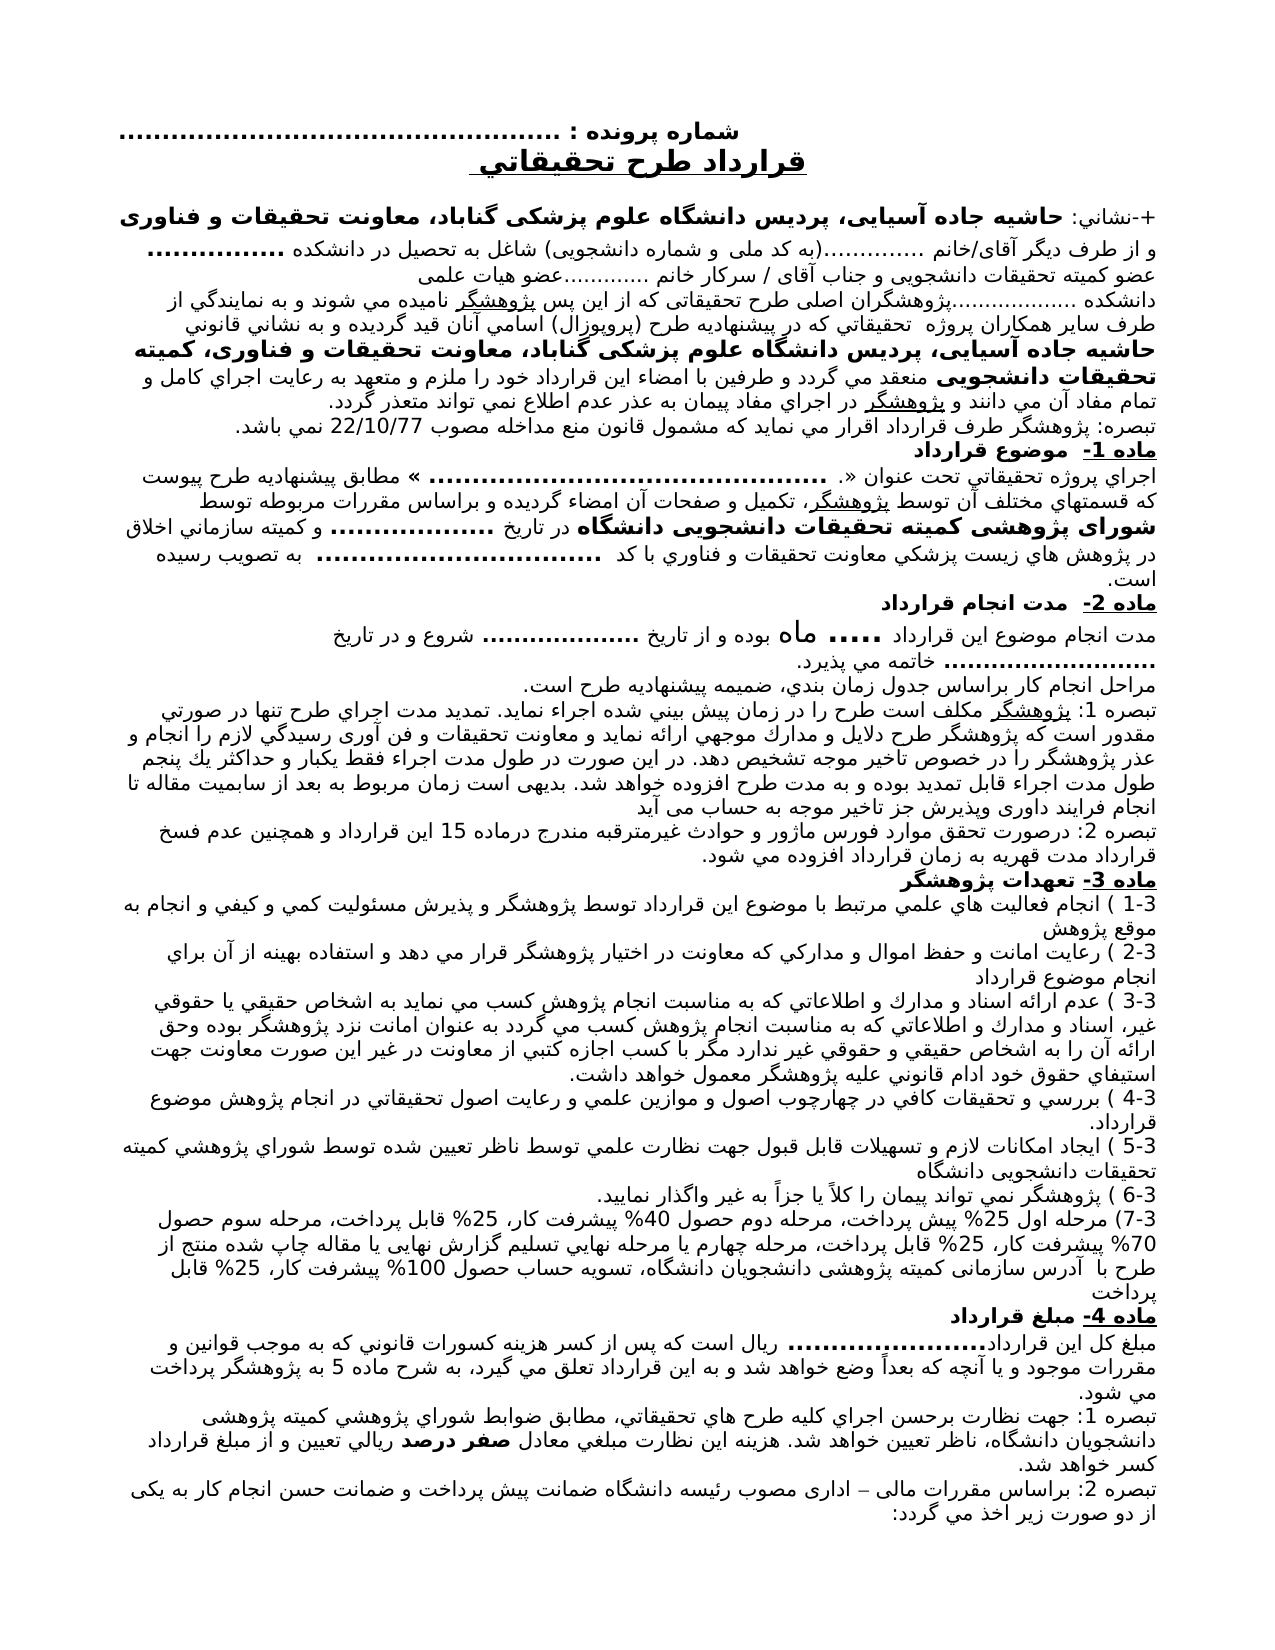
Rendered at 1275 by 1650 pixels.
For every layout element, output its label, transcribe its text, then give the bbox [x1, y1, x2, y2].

text مبلغ كل اين قرارداد....................... ریال است كه پس از كسر هزينه كسورات قانوني كه به موجب قوانين و مقررات موجود و يا آنچه كه بعداً وضع خواهد شد و به اين قرارداد تعلق مي گيرد، به شرح ماده 5 به پژوهشگر پرداخت مي شود. [118, 1329, 1157, 1404]
text 7-3) مرحله اول 25% پيش پرداخت، مرحله دوم حصول 40% پيشرفت كار، 25% قابل پرداخت، مرحله سوم حصول 70% پيشرفت كار، 25% قابل پرداخت، مرحله چهارم یا مرحله نهايي تسليم گزارش نهایی یا مقاله چاپ شده منتج از طرح با آدرس سازمانی کمیته پژوهشی دانشجویان دانشگاه، تسويه حساب حصول 100% پيشرفت كار، 25% قابل پرداخت [118, 1207, 1157, 1304]
text 4-3 ) بررسي و تحقيقات كافي در چهارچوب اصول و موازين علمي و رعايت اصول تحقيقاتي در انجام پژوهش موضوع قرارداد. [118, 1086, 1157, 1134]
text +-نشاني: حاشیه جاده آسیایی، پردیس دانشگاه علوم پزشکی گناباد، معاونت تحقیقات و فناوری و از طرف ديگر آقای/خانم ..............(به کد ملی و شماره دانشجویی) شاغل به تحصیل در دانشکده ................ عضو کمیته تحقیقات دانشجویی و جناب آقای / سرکار خانم .............عضو هیات علمی دانشکده ...................پژوهشگران اصلی طرح تحقیقاتی که از اين پس پژوهشگر ناميده مي شوند و به نمايندگي از طرف سایر همکاران پروژه تحقيقاتي كه در پيشنهادیه طرح (پروپوزال) اسامي آنان قيد گرديده و به نشاني قانوني حاشیه جاده آسیایی، پردیس دانشگاه علوم پزشکی گناباد، معاونت تحقیقات و فناوری، کمیته تحقیقات دانشجویی منعقد مي گردد و طرفين با امضاء اين قرارداد خود را ملزم و متعهد به رعايت اجراي كامل و تمام مفاد آن مي دانند و پژوهشگر در اجراي مفاد پيمان به عذر عدم اطلاع نمي تواند متعذر گردد. [118, 203, 1157, 414]
text 3-3 ) عدم ارائه اسناد و مدارك و اطلاعاتي كه به مناسبت انجام پژوهش كسب مي نمايد به اشخاص حقيقي يا حقوقي غير، اسناد و مدارك و اطلاعاتي كه به مناسبت انجام پژوهش كسب مي گردد به عنوان امانت نزد پژوهشگر بوده وحق ارائه آن را به اشخاص حقيقي و حقوقي غير ندارد مگر با كسب اجازه كتبي از معاونت در غير اين صورت معاونت جهت استيفاي حقوق خود ادام قانوني عليه پژوهشگر معمول خواهد داشت. [118, 989, 1157, 1086]
text ماده 1- موضوع قرارداد [118, 438, 1157, 462]
title قرارداد طرح تحقيقاتي [118, 145, 1157, 179]
text تبصره 2: درصورت تحقق موارد فورس ماژور و حوادث غيرمترقبه مندرج درماده 15 این قرارداد و همچنين عدم فسخ قرارداد مدت قهريه به زمان قرارداد افزوده مي شود. [118, 819, 1157, 868]
text تبصره: پژوهشگر طرف قرارداد اقرار مي نمايد كه مشمول قانون منع مداخله مصوب 22/10/77 نمي باشد. [118, 414, 1157, 438]
title شماره پرونده : ................................................... [118, 118, 1157, 145]
text تبصره 1: جهت نظارت برحسن اجراي كليه طرح هاي تحقيقاتي، مطابق ضوابط شوراي پژوهشي کمیته پژوهشی دانشجویان دانشگاه، ناظر تعيين خواهد شد. هزينه اين نظارت مبلغي معادل صفر درصد ريالي تعيين و از مبلغ قرارداد كسر خواهد شد. [118, 1404, 1157, 1477]
text مدت انجام موضوع اين قرارداد ..... ماه بوده و از تاريخ .................... شروع و در تاريخ ........................... خاتمه مي پذيرد. [118, 615, 1157, 673]
text 6-3 ) پژوهشگر نمي تواند پيمان را كلاً يا جزاً به غير واگذار نماييد. [118, 1183, 1157, 1207]
text مراحل انجام كار براساس جدول زمان بندي، ضميمه پيشنهادیه طرح است. [118, 673, 1157, 698]
text 2-3 ) رعايت امانت و حفظ اموال و مداركي كه معاونت در اختيار پژوهشگر قرار مي دهد و استفاده بهينه از آن براي انجام موضوع قرارداد [118, 940, 1157, 989]
text تبصره 1: پژوهشگر مكلف است طرح را در زمان پيش بيني شده اجراء نمايد. تمديد مدت اجراي طرح تنها در صورتي مقدور است كه پژوهشگر طرح دلايل و مدارك موجهي ارائه نمايد و معاونت تحقیقات و فن آوری رسيدگي لازم را انجام و عذر پژوهشگر را در خصوص تاخير موجه تشخيص دهد. در اين صورت در طول مدت اجراء فقط يكبار و حداكثر يك پنجم طول مدت اجراء قابل تمديد بوده و به مدت طرح افزوده خواهد شد. بدیهی است زمان مربوط به بعد از سابمیت مقاله تا انجام فرایند داوری وپذیرش جز تاخیر موجه به حساب می آید [118, 698, 1157, 819]
text ماده 2- مدت انجام قرارداد [118, 591, 1157, 615]
text 5-3 ) ايجاد امكانات لازم و تسهيلات قابل قبول جهت نظارت علمي توسط ناظر تعيين شده توسط شوراي پژوهشي کمیته تحقیقات دانشجویی دانشگاه [118, 1134, 1157, 1183]
text تبصره 2: براساس مقررات مالی – اداری مصوب رئيسه دانشگاه ضمانت پيش پرداخت و ضمانت حسن انجام کار به یکی از دو صورت زير اخذ مي گردد: [118, 1477, 1157, 1525]
text اجراي پروژه تحقيقاتي تحت عنوان «. .............................................. » مطابق پيشنهادیه طرح پيوست كه قسمتهاي مختلف آن توسط پژوهشگر، تكميل و صفحات آن امضاء گرديده و براساس مقررات مربوطه توسط شورای پژوهشی کمیته تحقیقات دانشجویی دانشگاه در تاريخ ................... و کميته سازماني اخلاق در پژوهش هاي زيست پزشكي معاونت تحقيقات و فناوري با کد ................................. به تصويب رسيده است. [118, 462, 1157, 591]
subtitle ماده 4- مبلغ قرارداد [118, 1304, 1157, 1329]
text ماده 3- تعهدات پژوهشگر [118, 868, 1157, 892]
text 1-3 ) انجام فعاليت هاي علمي مرتبط با موضوع اين قرارداد توسط پژوهشگر و پذيرش مسئوليت كمي و كيفي و انجام به موقع پژوهش [118, 892, 1157, 940]
